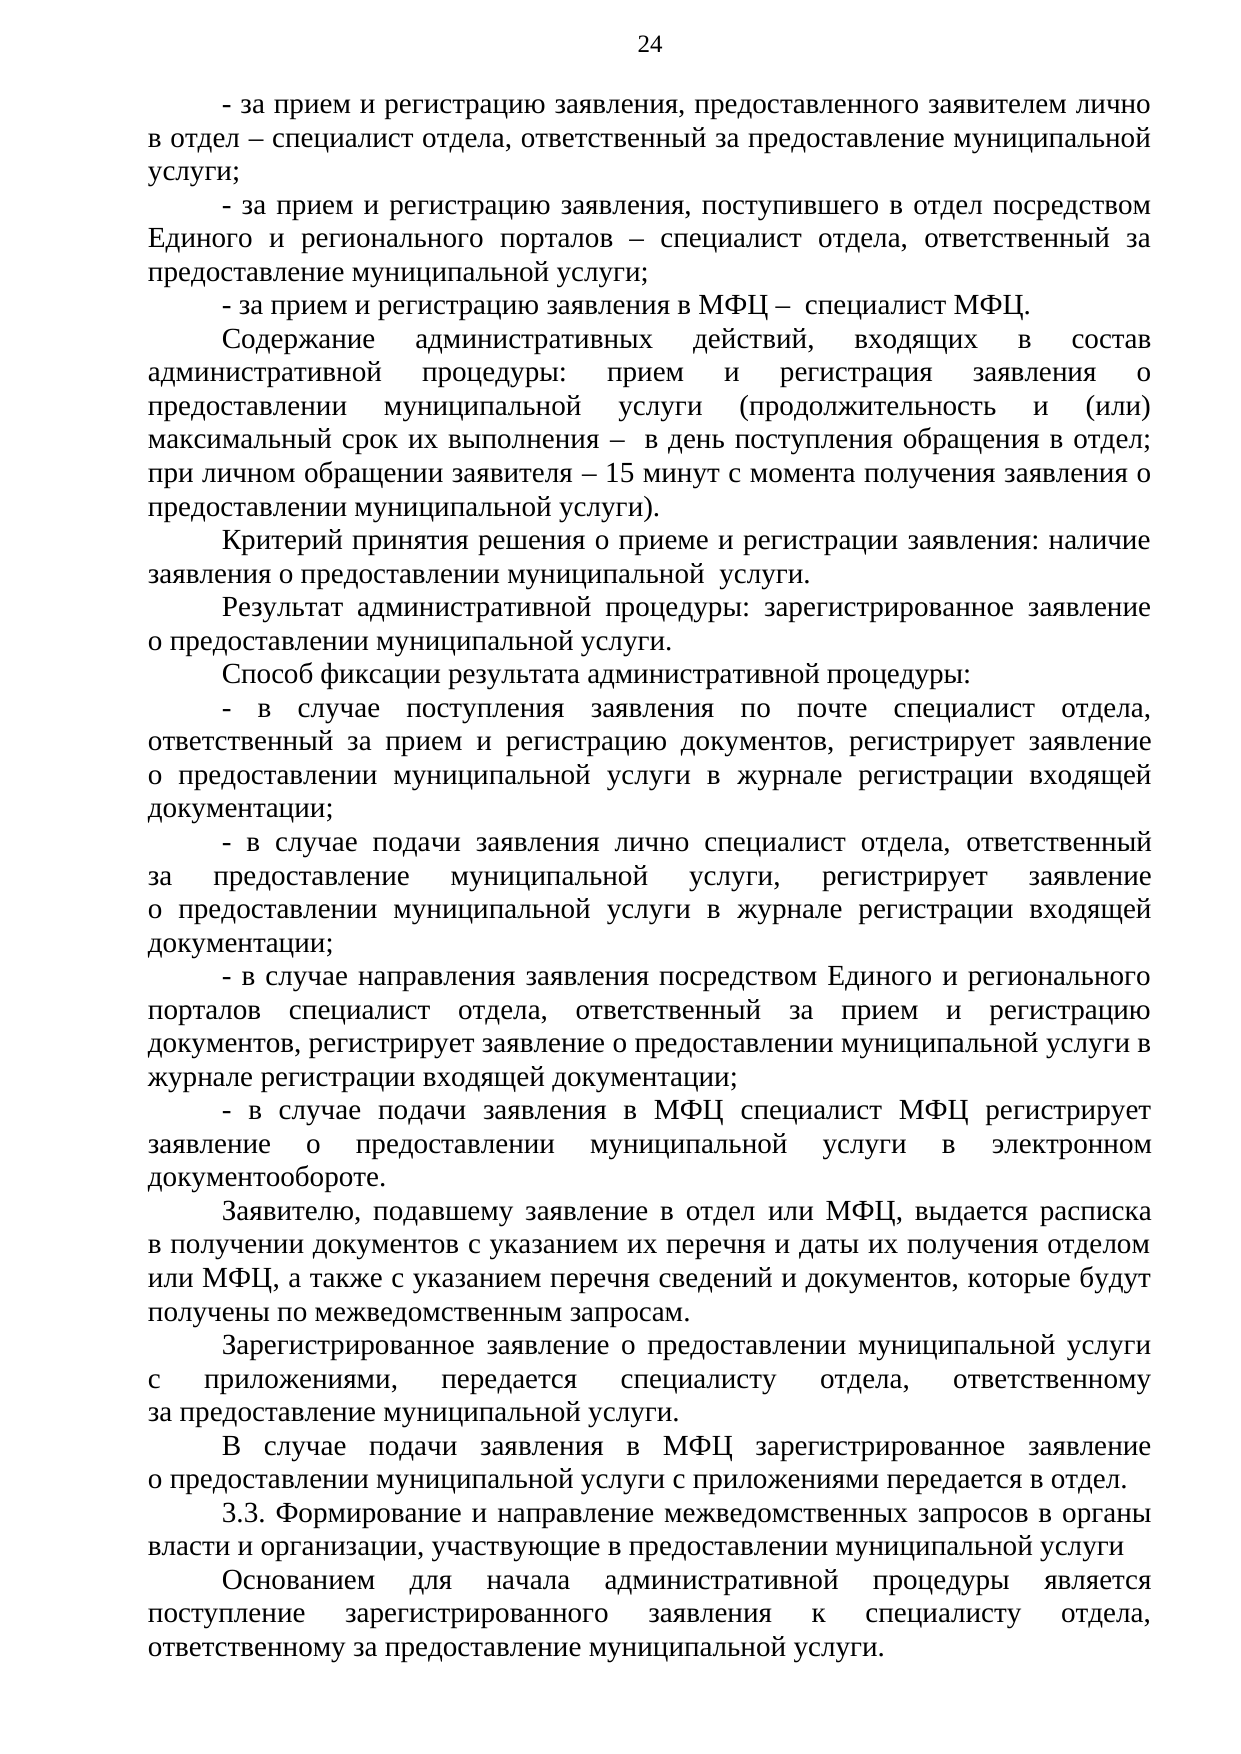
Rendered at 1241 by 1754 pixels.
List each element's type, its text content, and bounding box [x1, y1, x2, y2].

text - за прием и регистрацию заявления, предоставленного заявителем лично в отдел – специалист отдела, ответственный за предоставление муниципальной услуги; [148, 86, 1152, 187]
text Критерий принятия решения о приеме и регистрации заявления: наличие заявления о предоставлении муниципальной услуги. [148, 522, 1152, 589]
text Основанием для начала административной процедуры является поступление зарегистрированного заявления к специалисту отдела, ответственному за предоставление муниципальной услуги. [148, 1562, 1152, 1663]
text - за прием и регистрацию заявления в МФЦ – специалист МФЦ. [148, 287, 1152, 321]
text - за прием и регистрацию заявления, поступившего в отдел посредством Единого и регионального порталов – специалист отдела, ответственный за предоставление муниципальной услуги; [148, 187, 1152, 287]
text - в случае подачи заявления лично специалист отдела, ответственный за предоставление муниципальной услуги, регистрирует заявление о предоставлении муниципальной услуги в журнале регистрации входящей документации; [148, 824, 1152, 958]
text Заявителю, подавшему заявление в отдел или МФЦ, выдается расписка в получении документов с указанием их перечня и даты их получения отделом или МФЦ, а также с указанием перечня сведений и документов, которые будут получены по межведомственным запросам. [148, 1193, 1152, 1327]
text 3.3. Формирование и направление межведомственных запросов в органы власти и организации, участвующие в предоставлении муниципальной услуги [148, 1495, 1152, 1562]
text Способ фиксации результата административной процедуры: [148, 656, 1152, 690]
text В случае подачи заявления в МФЦ зарегистрированное заявление о предоставлении муниципальной услуги с приложениями передается в отдел. [148, 1428, 1152, 1495]
text Результат административной процедуры: зарегистрированное заявление о предоставлении муниципальной услуги. [148, 589, 1152, 656]
text Зарегистрированное заявление о предоставлении муниципальной услуги с приложениями, передается специалисту отдела, ответственному за предоставление муниципальной услуги. [148, 1327, 1152, 1428]
text - в случае направления заявления посредством Единого и регионального порталов специалист отдела, ответственный за прием и регистрацию документов, регистрирует заявление о предоставлении муниципальной услуги в журнале регистрации входящей документации; [148, 958, 1152, 1092]
text - в случае поступления заявления по почте специалист отдела, ответственный за прием и регистрацию документов, регистрирует заявление о предоставлении муниципальной услуги в журнале регистрации входящей документации; [148, 690, 1152, 824]
text - в случае подачи заявления в МФЦ специалист МФЦ регистрирует заявление о предоставлении муниципальной услуги в электронном документообороте. [148, 1092, 1152, 1193]
text Содержание административных действий, входящих в состав административной процедуры: прием и регистрация заявления о предоставлении муниципальной услуги (продолжительность и (или) максимальный срок их выполнения – в день поступления обращения в отдел; при личном обращении заявителя – 15 минут с момента получения заявления о предоставлении муниципальной услуги). [148, 321, 1152, 522]
